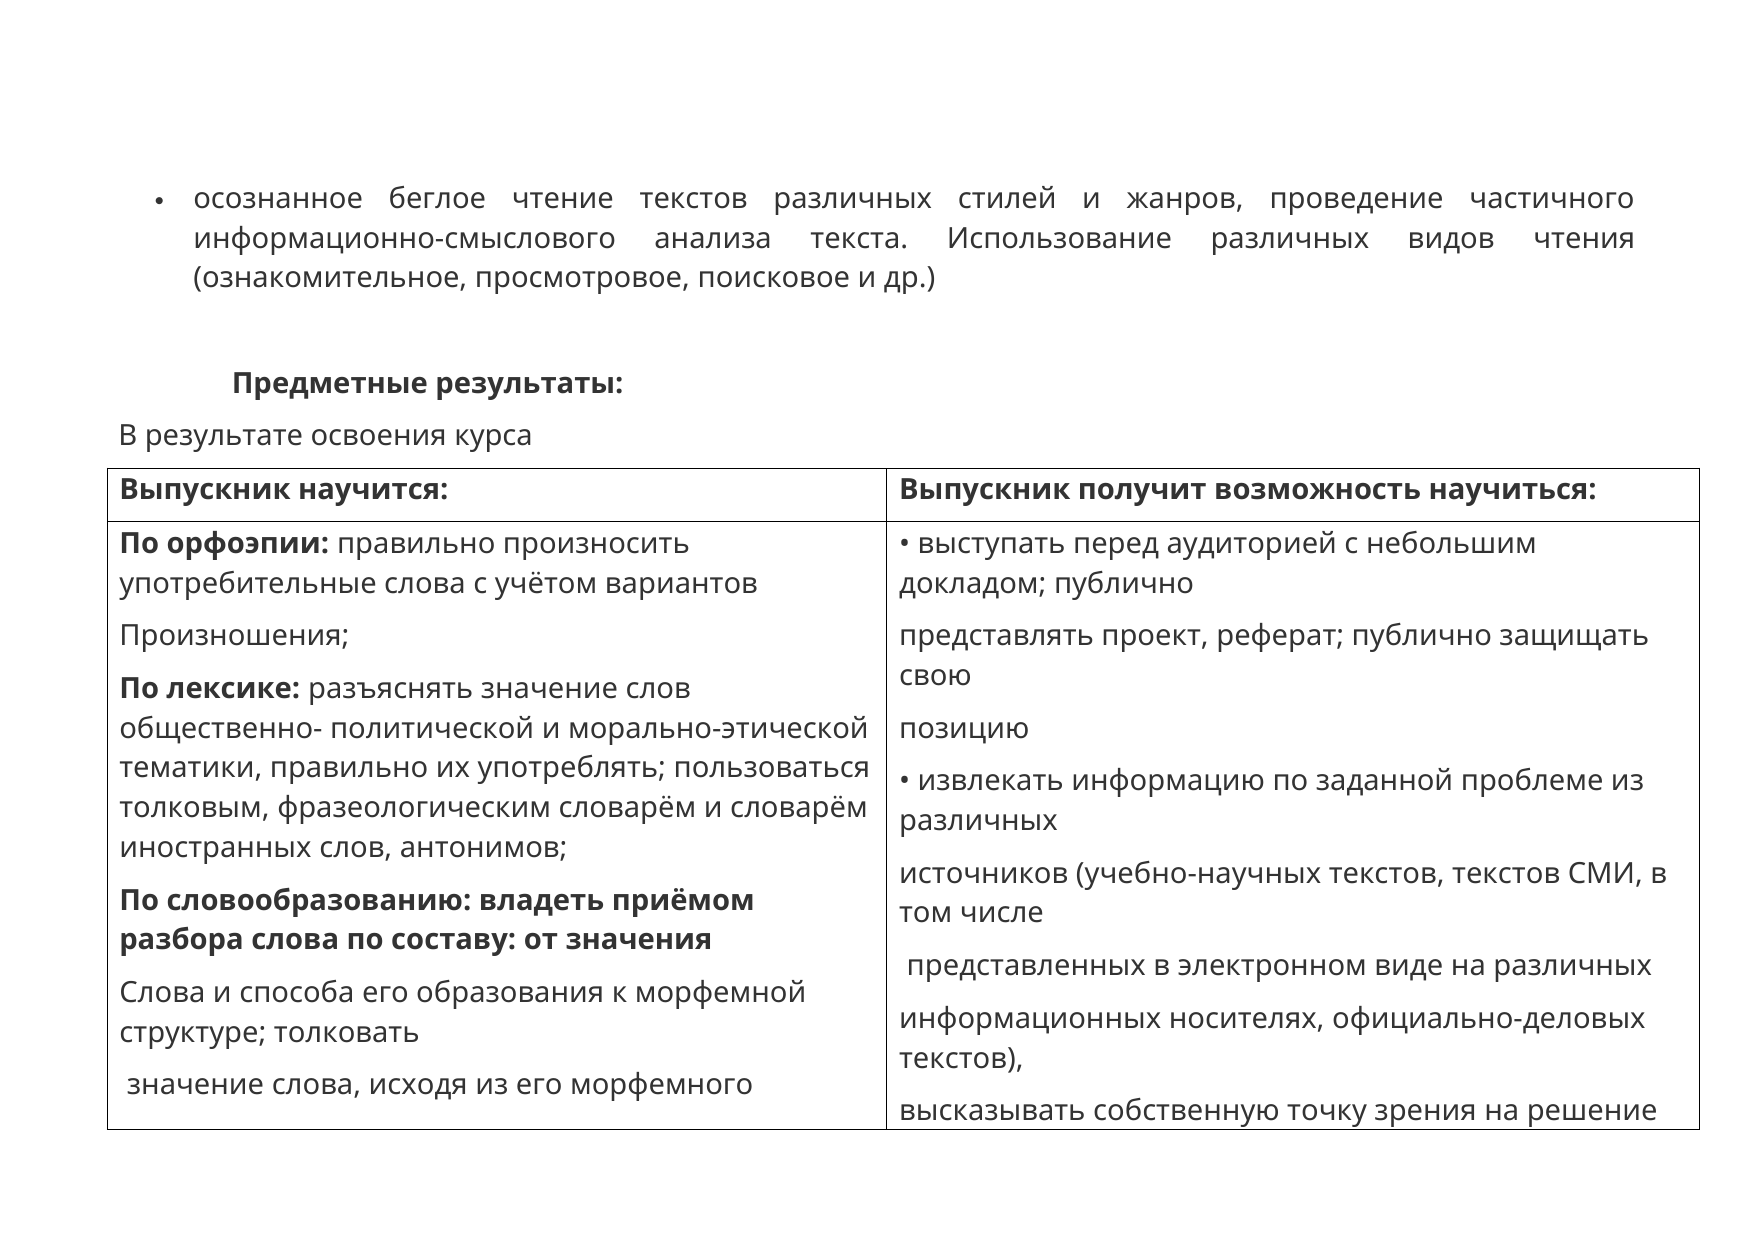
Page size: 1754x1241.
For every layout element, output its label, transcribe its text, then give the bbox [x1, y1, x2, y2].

list осознанное беглое чтение текстов различных стилей и жанров, проведение частичного информационно-смыслового анализа текста. Использование различных видов чтения (ознакомительное, просмотровое, поисковое и др.) [156, 177, 1636, 296]
table_header Выпускник получит возможность научиться: [887, 469, 1699, 521]
table_header Выпускник научится: [108, 469, 886, 521]
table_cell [887, 522, 1699, 1129]
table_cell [108, 522, 886, 1129]
text Предметные результаты: [118, 362, 1636, 402]
text В результате освоения курса [118, 415, 1636, 454]
